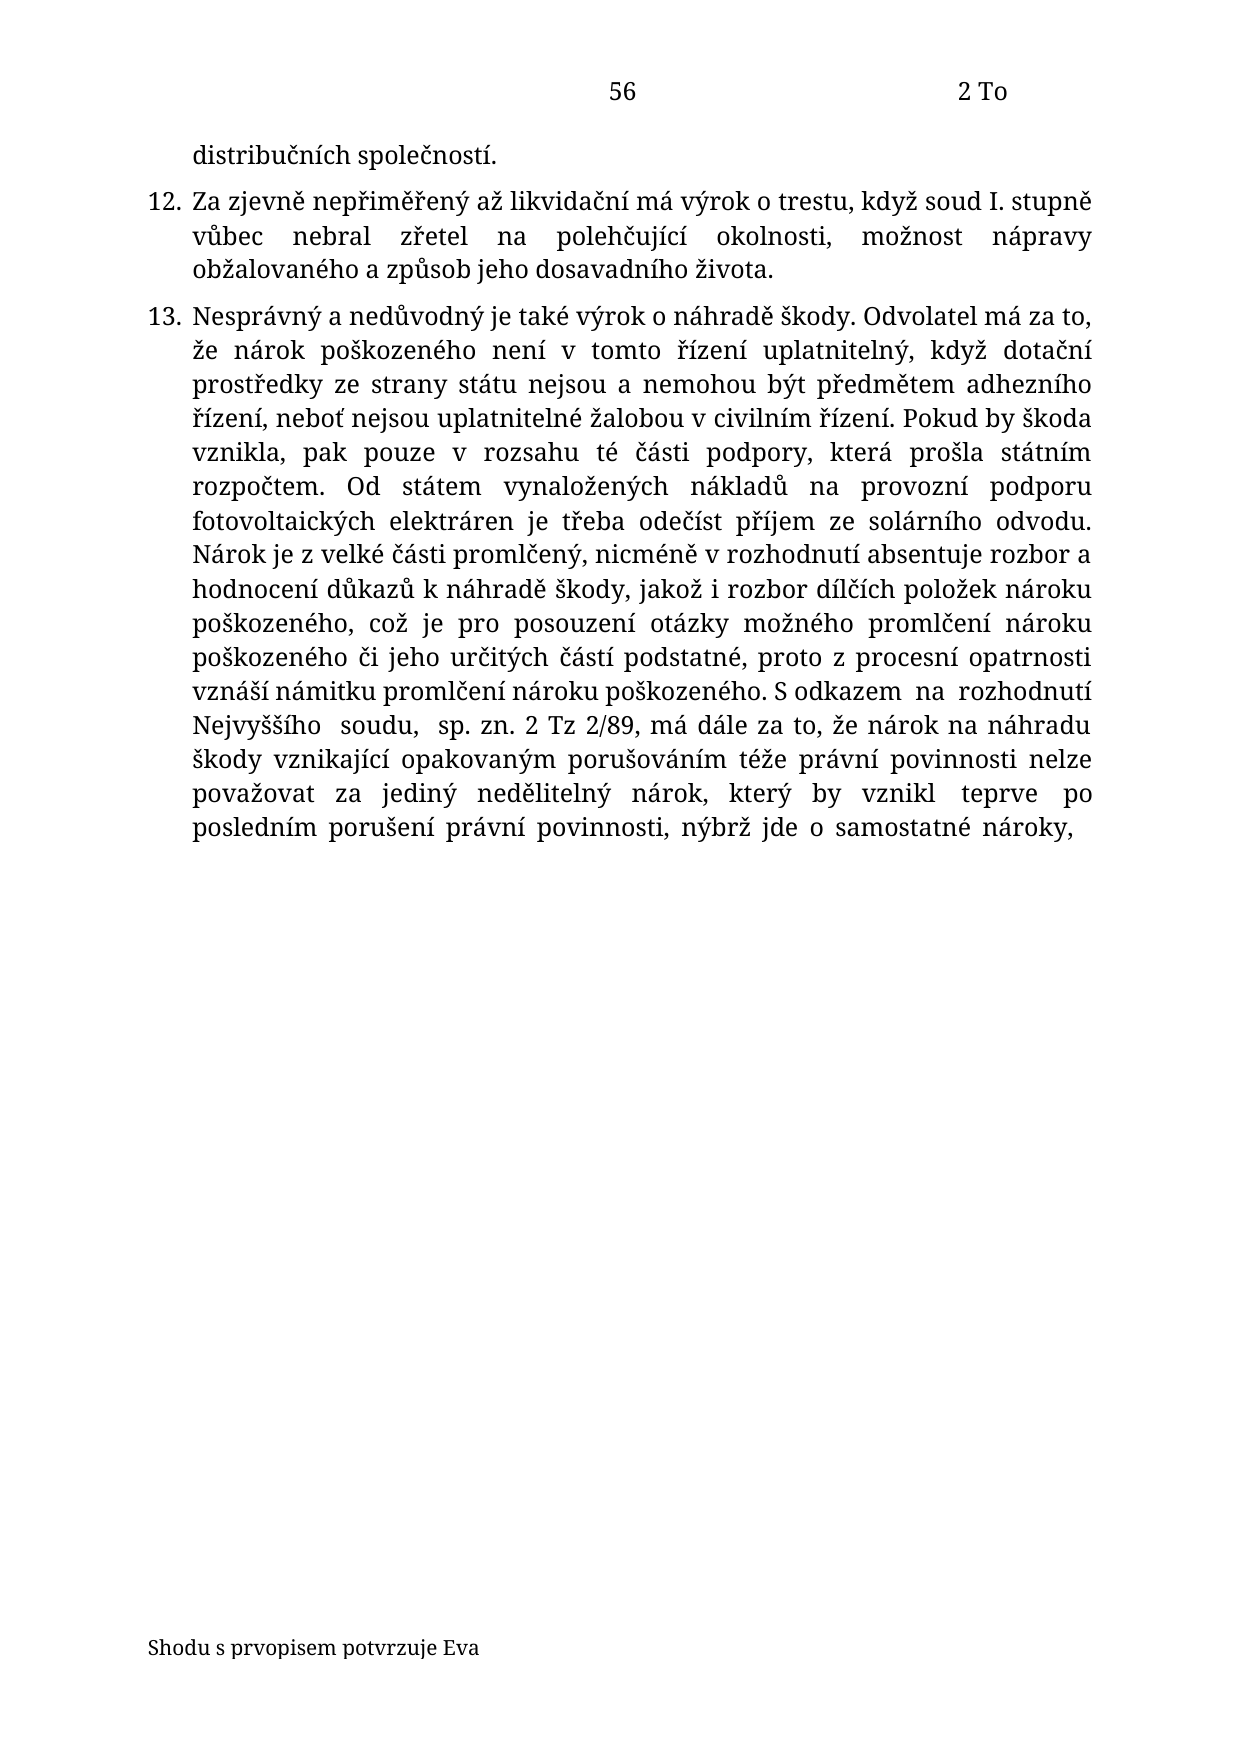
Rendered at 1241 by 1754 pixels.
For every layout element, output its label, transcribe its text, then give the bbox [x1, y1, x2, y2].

list Za zjevně nepřiměřený až likvidační má výrok o trestu, když soud I. stupně vůbec nebral zřetel na polehčující okolnosti, možnost nápravy obžalovaného a způsob jeho dosavadního života. [148, 184, 1093, 286]
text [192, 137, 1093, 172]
list Nesprávný a nedůvodný je také výrok o náhradě škody. Odvolatel má za to, že nárok poškozeného není v tomto řízení uplatnitelný, když dotační prostředky ze strany státu nejsou a nemohou být předmětem adhezního řízení, neboť nejsou uplatnitelné žalobou v civilním řízení. Pokud by škoda vznikla, pak pouze v rozsahu té části podpory, která prošla státním rozpočtem. Od státem vynaložených nákladů na provozní podporu fotovoltaických elektráren je třeba odečíst příjem ze solárního odvodu. Nárok je z velké části promlčený, nicméně v rozhodnutí absentuje rozbor a hodnocení důkazů k náhradě škody, jakož i rozbor dílčích položek nároku poškozeného, což je pro posouzení otázky možného promlčení nároku poškozeného či jeho určitých částí podstatné, proto z procesní opatrnosti vznáší námitku promlčení nároku poškozeného. S odkazem na rozhodnutí Nejvyššího soudu, sp. zn. 2 Tz 2/89, má dále za to, že nárok na náhradu škody vznikající opakovaným porušováním téže právní povinnosti nelze považovat za jediný nedělitelný nárok, který by vznikl teprve po posledním porušení právní povinnosti, nýbrž jde o samostatné nároky, [148, 299, 1093, 844]
